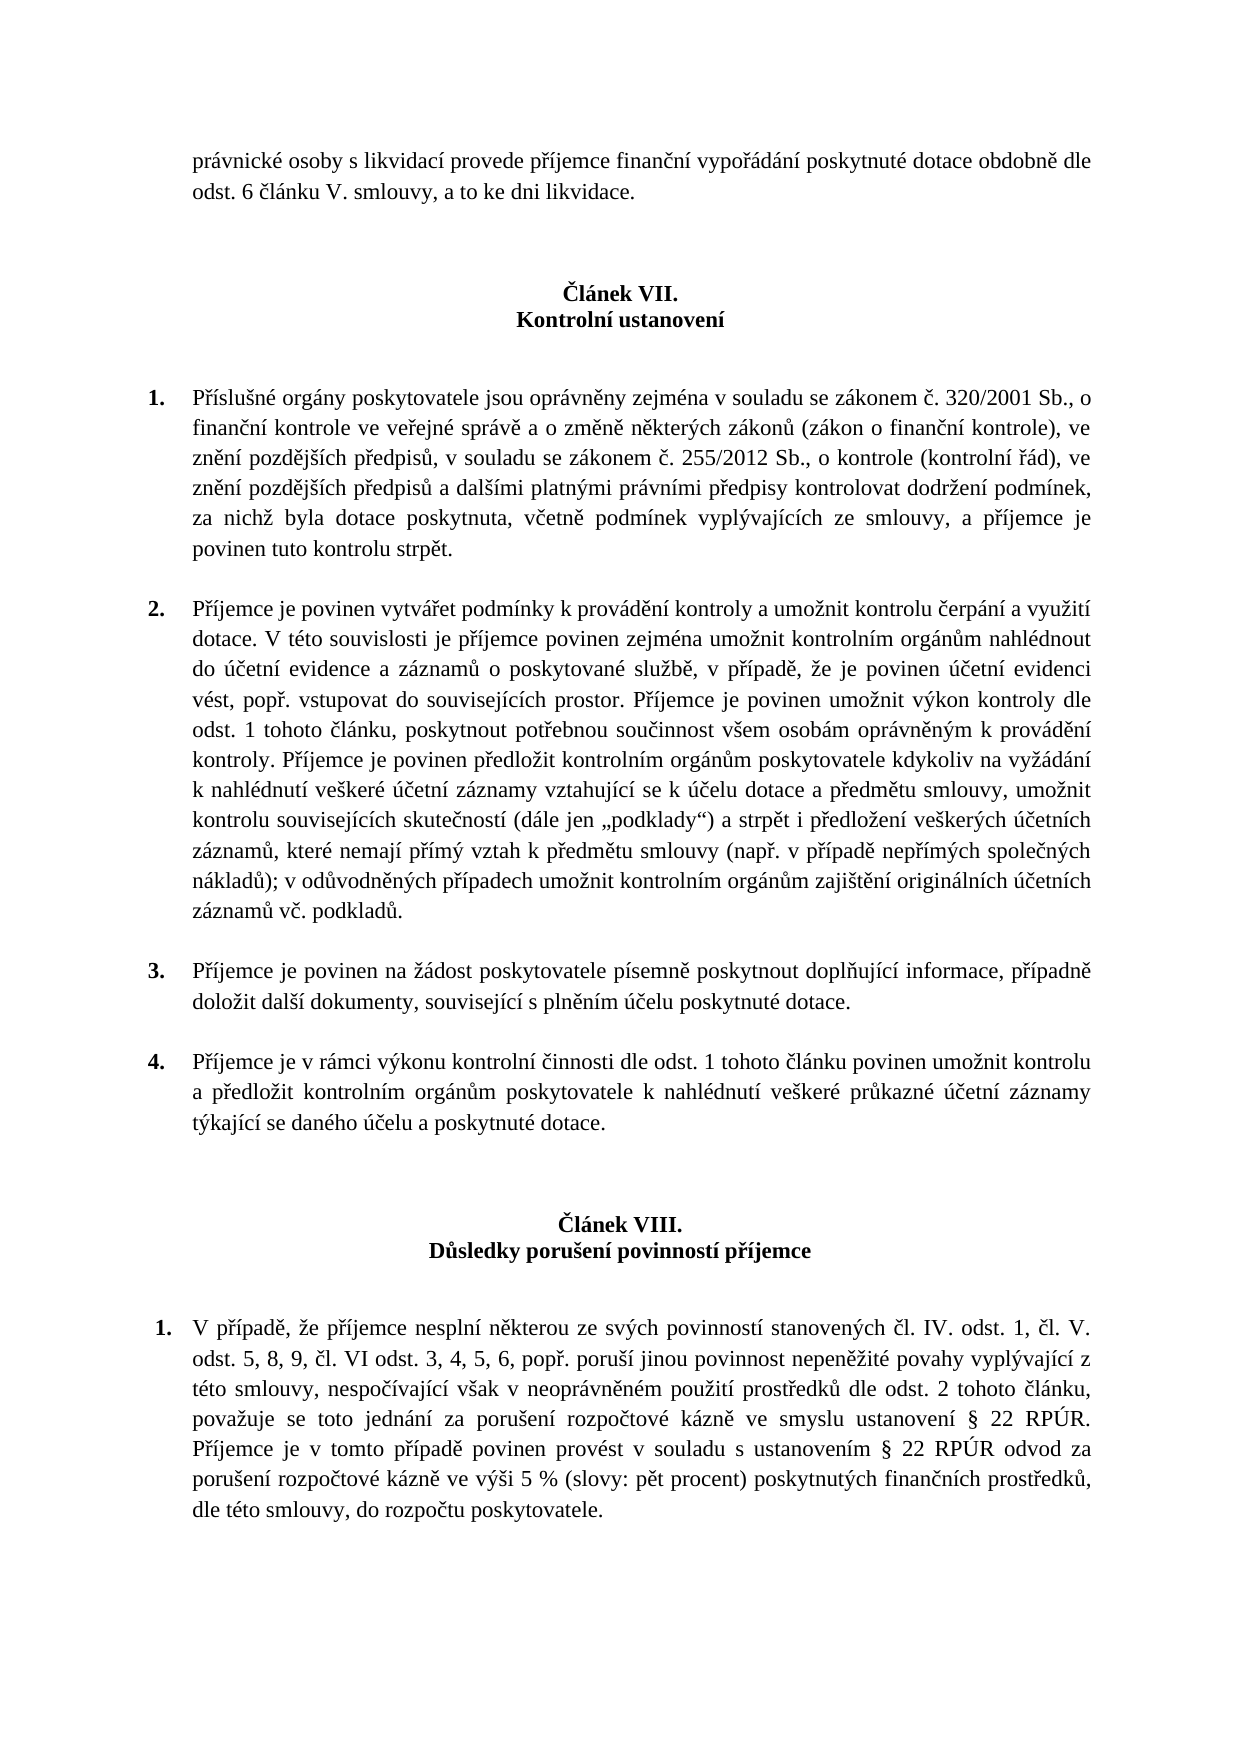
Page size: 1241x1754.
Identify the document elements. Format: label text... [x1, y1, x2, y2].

text Článek VIII. [148, 1211, 1093, 1237]
text Důsledky porušení povinností příjemce [148, 1237, 1093, 1263]
list Příjemce je v rámci výkonu kontrolní činnosti dle odst. 1 tohoto článku povinen umožnit kontrolu a předložit kontrolním orgánům poskytovatele k nahlédnutí veškeré průkazné účetní záznamy týkající se daného účelu a poskytnuté dotace. [148, 1048, 1093, 1135]
list Příslušné orgány poskytovatele jsou oprávněny zejména v souladu se zákonem č. 320/2001 Sb., o finanční kontrole ve veřejné správě a o změně některých zákonů (zákon o finanční kontrole), ve znění pozdějších předpisů, v souladu se zákonem č. 255/2012 Sb., o kontrole (kontrolní řád), ve znění pozdějších předpisů a dalšími platnými právními předpisy kontrolovat dodržení podmínek, za nichž byla dotace poskytnuta, včetně podmínek vyplývajících ze smlouvy, a příjemce je povinen tuto kontrolu strpět. [148, 384, 1093, 561]
text Článek VII. [148, 280, 1093, 306]
list Příjemce je povinen na žádost poskytovatele písemně poskytnout doplňující informace, případně doložit další dokumenty, související s plněním účelu poskytnuté dotace. [148, 958, 1093, 1014]
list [148, 148, 1093, 204]
list V případě, že příjemce nesplní některou ze svých povinností stanovených čl. IV. odst. 1, čl. V. odst. 5, 8, 9, čl. VI odst. 3, 4, 5, 6, popř. poruší jinou povinnost nepeněžité povahy vyplývající z této smlouvy, nespočívající však v neoprávněném použití prostředků dle odst. 2 tohoto článku, považuje se toto jednání za porušení rozpočtové kázně ve smyslu ustanovení § 22 RPÚR. Příjemce je v tomto případě povinen provést v souladu s ustanovením § 22 RPÚR odvod za porušení rozpočtové kázně ve výši 5 % (slovy: pět procent) poskytnutých finančních prostředků, dle této smlouvy, do rozpočtu poskytovatele. [154, 1314, 1093, 1522]
list Příjemce je povinen vytvářet podmínky k provádění kontroly a umožnit kontrolu čerpání a využití dotace. V této souvislosti je příjemce povinen zejména umožnit kontrolním orgánům nahlédnout do účetní evidence a záznamů o poskytované službě, v případě, že je povinen účetní evidenci vést, popř. vstupovat do souvisejících prostor. Příjemce je povinen umožnit výkon kontroly dle odst. 1 tohoto článku, poskytnout potřebnou součinnost všem osobám oprávněným k provádění kontroly. Příjemce je povinen předložit kontrolním orgánům poskytovatele kdykoliv na vyžádání k nahlédnutí veškeré účetní záznamy vztahující se k účelu dotace a předmětu smlouvy, umožnit kontrolu souvisejících skutečností (dále jen „podklady“) a strpět i předložení veškerých účetních záznamů, které nemají přímý vztah k předmětu smlouvy (např. v případě nepřímých společných nákladů); v odůvodněných případech umožnit kontrolním orgánům zajištění originálních účetních záznamů vč. podkladů. [148, 595, 1093, 923]
text Kontrolní ustanovení [148, 306, 1093, 333]
